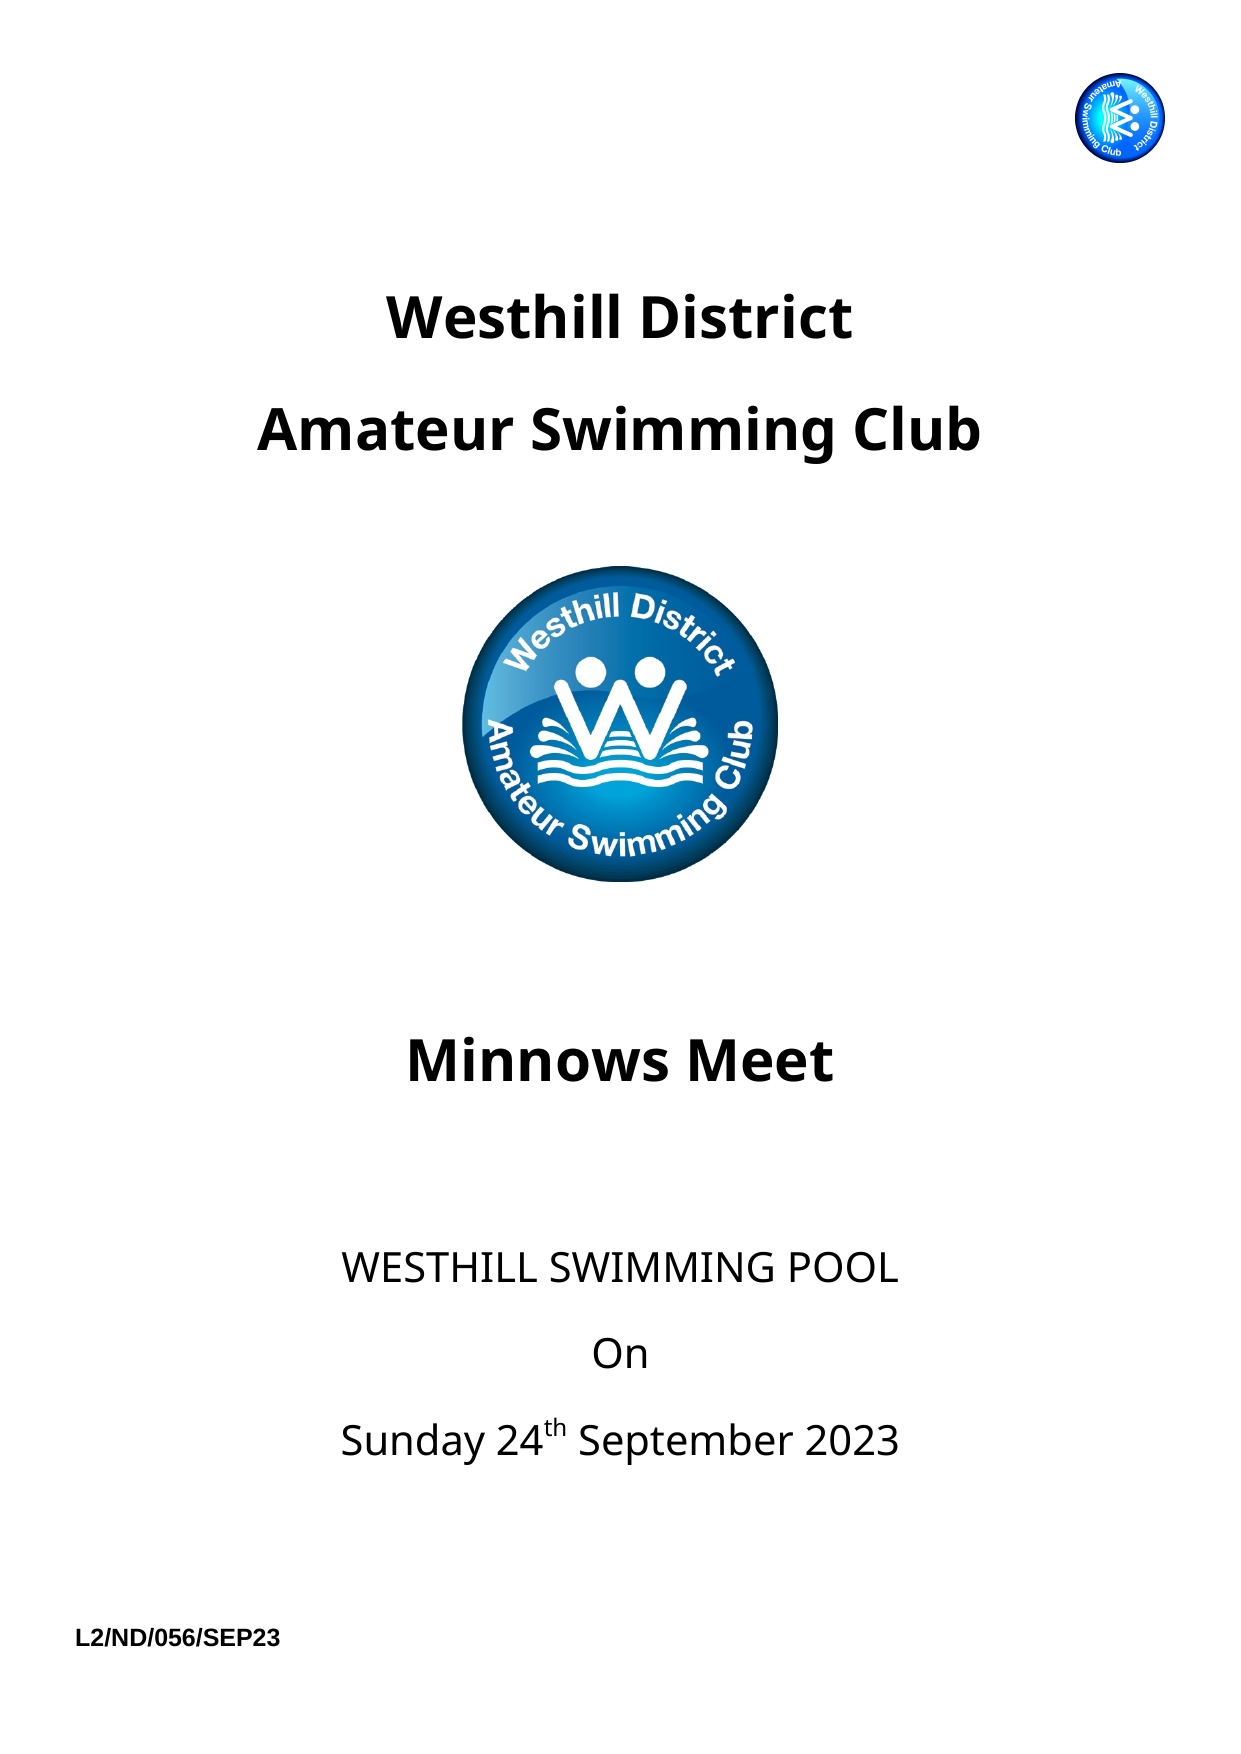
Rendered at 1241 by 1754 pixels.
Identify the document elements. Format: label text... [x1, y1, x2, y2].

picture [638, 742, 778, 882]
text Westhill District [75, 276, 1165, 355]
text Minnows Meet [75, 1019, 1165, 1099]
text Amateur Swimming Club [75, 388, 1165, 467]
text Sunday 24th September 2023 [75, 1410, 1165, 1467]
text WESTHILL SWIMMING POOL [75, 1238, 1165, 1295]
picture [462, 566, 778, 873]
picture [1075, 73, 1165, 163]
text On [75, 1324, 1165, 1381]
picture [462, 738, 599, 882]
